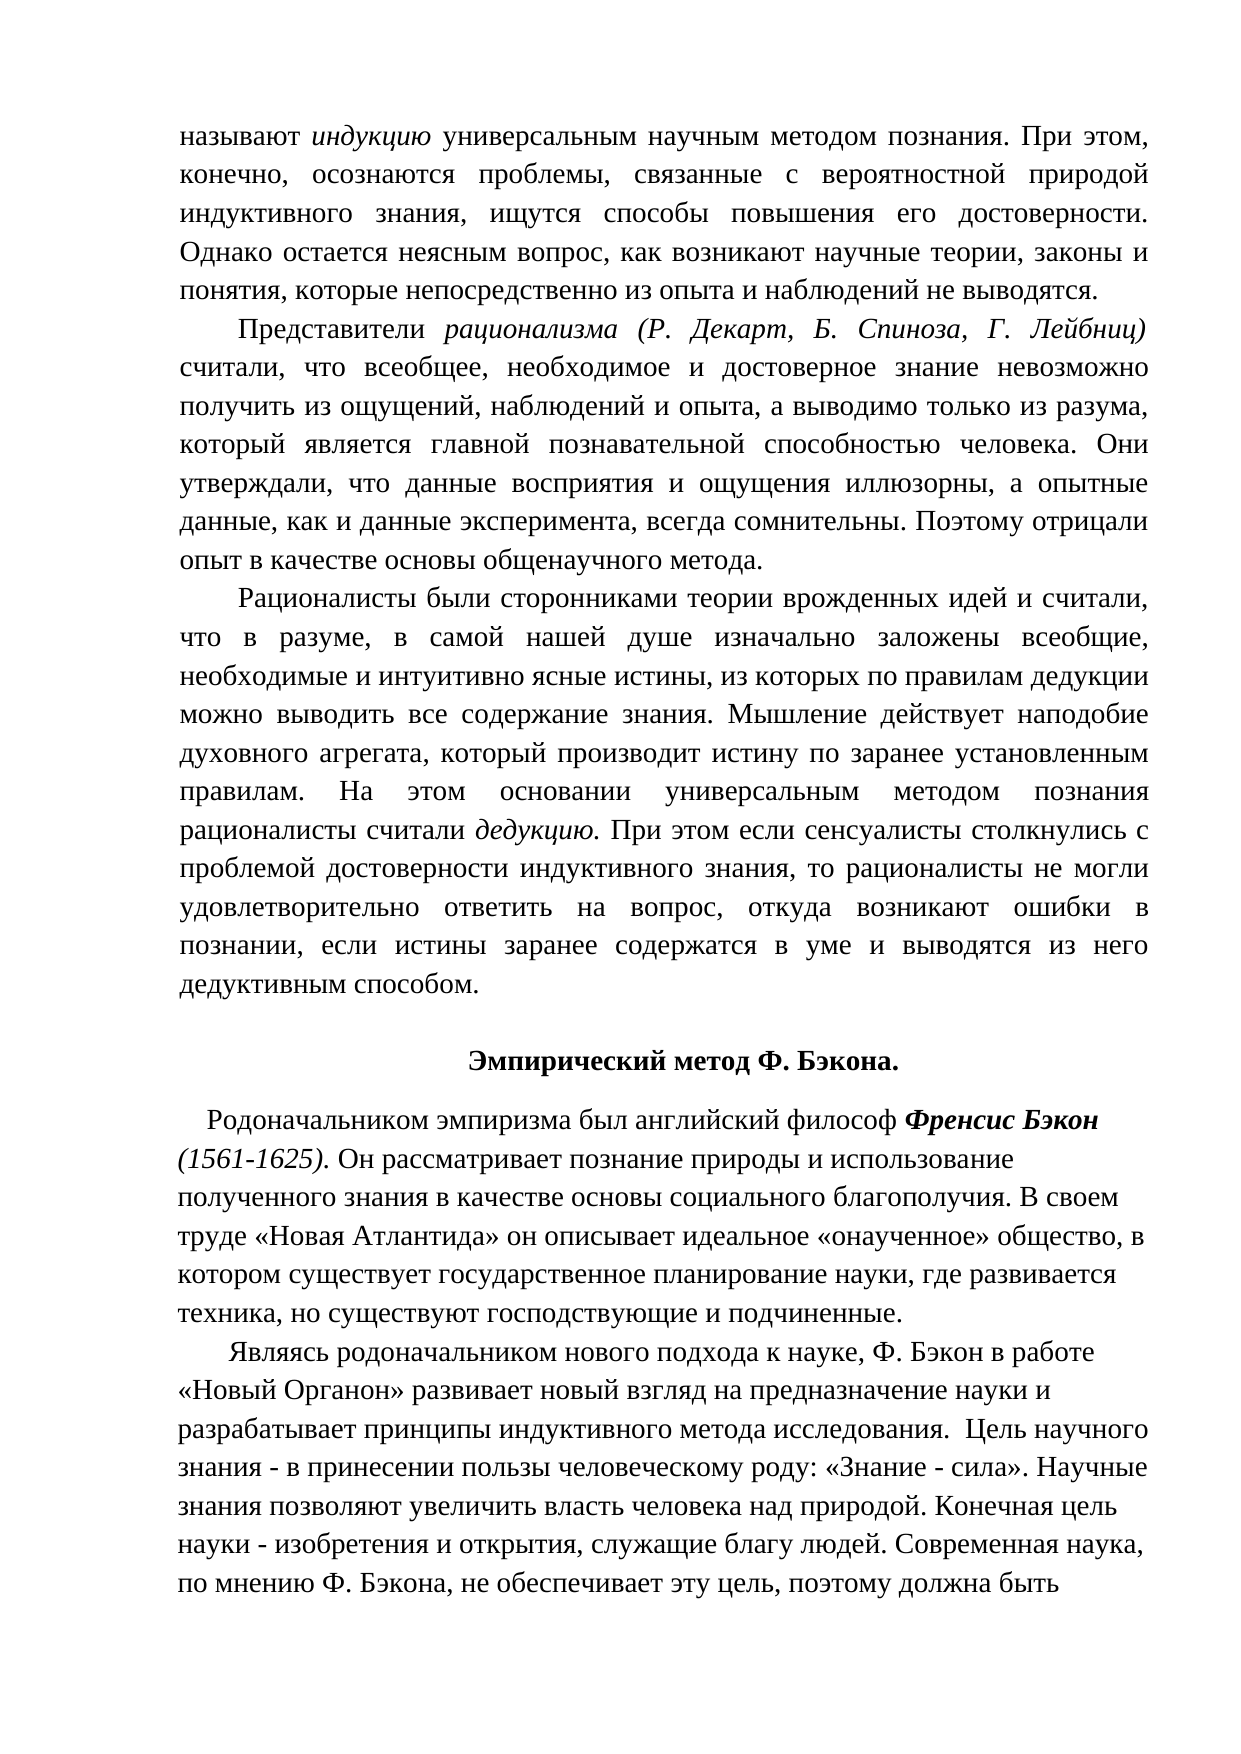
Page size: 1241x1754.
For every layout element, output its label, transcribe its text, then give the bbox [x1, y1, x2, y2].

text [179, 118, 1149, 306]
text Эмпирический метод Ф. Бэкона. [215, 1043, 1152, 1077]
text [177, 1334, 1152, 1598]
text Представители рационализма (Р. Декарт, Б. Спиноза, Г. Лейбниц) считали, что всеобщее, необходимое и достоверное знание невозможно получить из ощущений, наблюдений и опыта, а выводимо только из разума, который является главной познавательной способностью человека. Они утверждали, что данные восприятия и ощущения иллюзорны, а опытные данные, как и данные эксперимента, всегда сомнительны. Поэтому отрицали опыт в качестве основы общенаучного метода. [179, 311, 1149, 576]
text Рационалисты были сторонниками теории врожденных идей и считали, что в разуме, в самой нашей душе изначально заложены всеобщие, необходимые и интуитивно ясные истины, из которых по правилам дедукции можно выводить все содержание знания. Мышление действует наподобие духовного агрегата, который производит истину по заранее установленным правилам. На этом основании универсальным методом познания рационалисты считали дедукцию. При этом если сенсуалисты столкнулись с проблемой достоверности индуктивного знания, то рационалисты не могли удовлетворительно ответить на вопрос, откуда возникают ошибки в познании, если истины заранее содержатся в уме и выводятся из него дедуктивным способом. [179, 581, 1149, 999]
text Родоначальником эмпиризма был английский философ Френсис Бэкон (1561-1625). Он рассматривает познание природы и использование полученного знания в качестве основы социального благополучия. В своем труде «Новая Атлантида» он описывает идеальное «онаученное» общество, в котором существует государственное планирование науки, где развивается техника, но существуют господствующие и подчиненные. [177, 1102, 1152, 1329]
